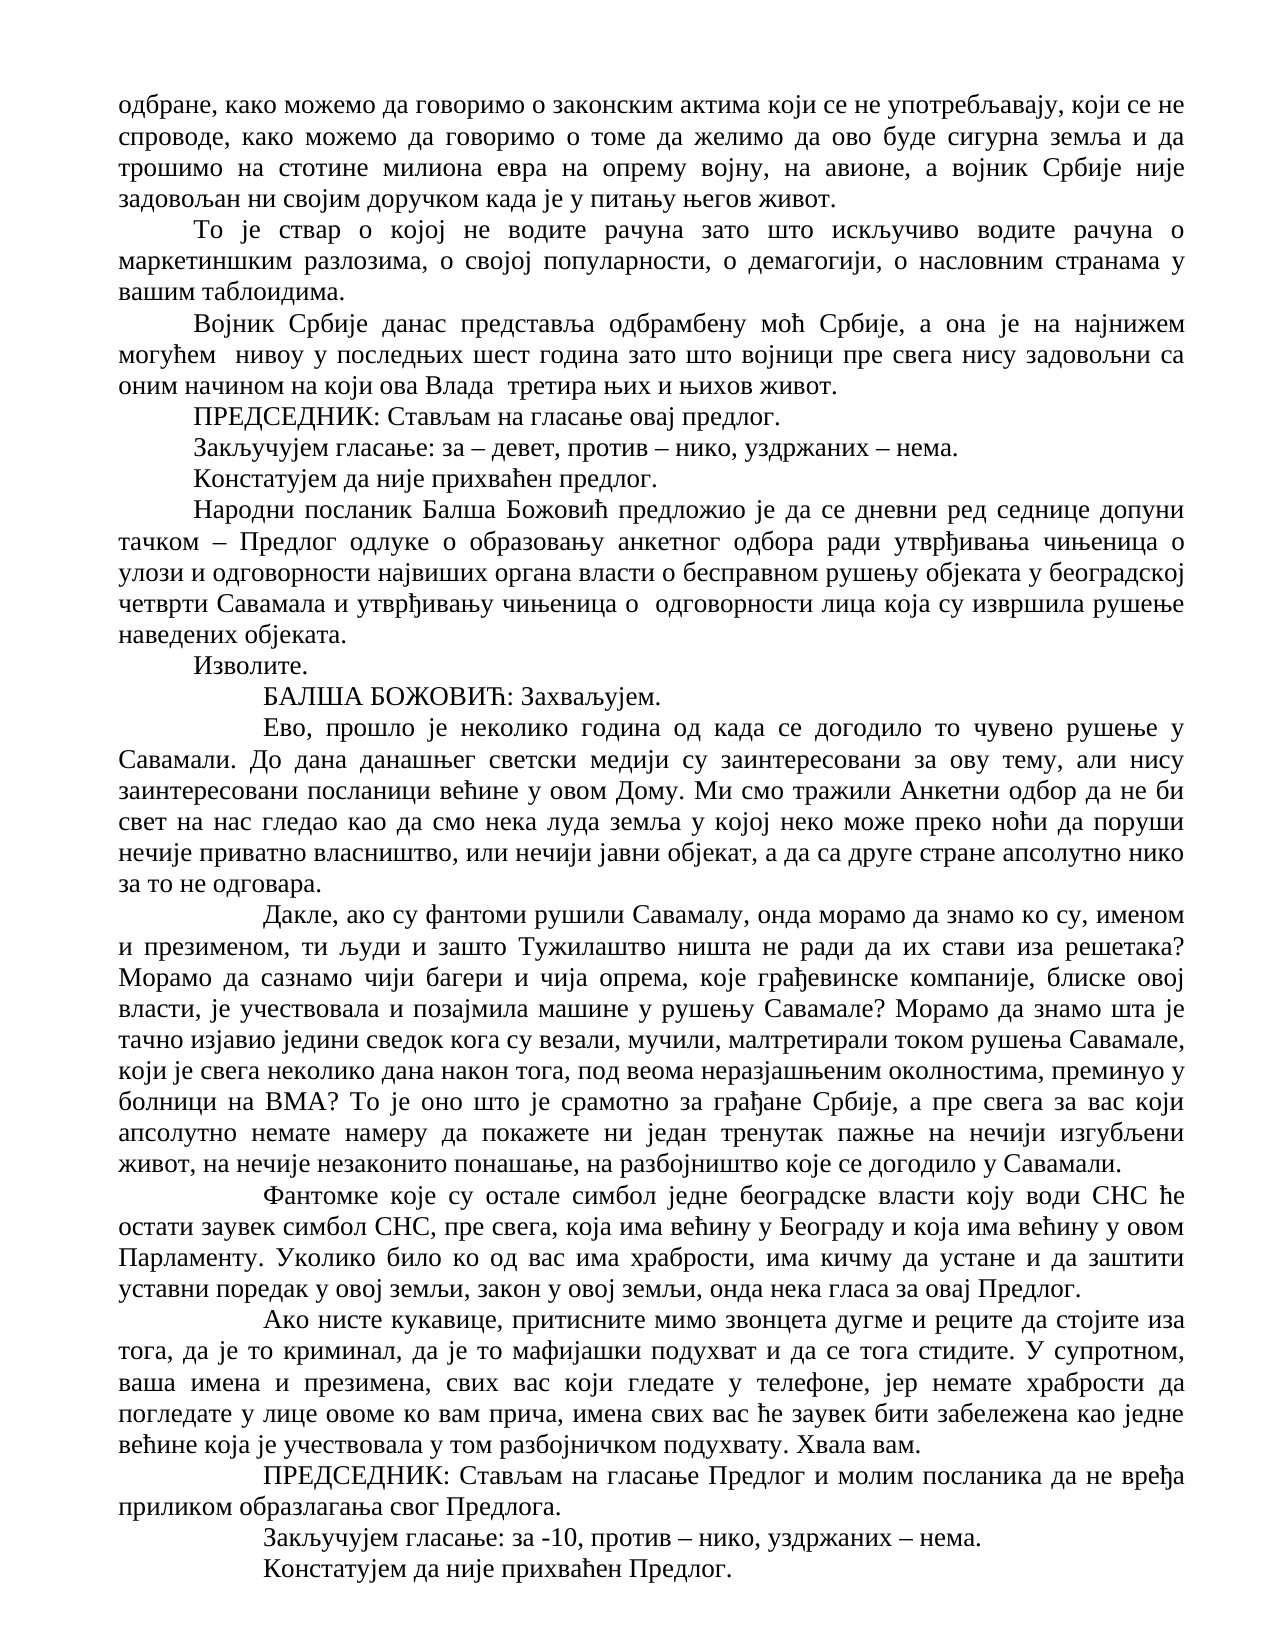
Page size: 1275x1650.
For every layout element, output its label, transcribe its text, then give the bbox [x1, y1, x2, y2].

text Ако нисте кукавице, притисните мимо звонцета дугме и реците да стојите иза тога, да је то криминал, да је то мафијашки подухват и да се тога стидите. У супротном, ваша имена и презимена, свих вас који гледате у телефоне, јер немате храбрости да погледате у лице овоме ко вам прича, имена свих вас ће заувек бити забележена као једне већине која је учествовала у том разбојничком подухвату. Хвала вам. [118, 1303, 1186, 1459]
text Народни посланик Балша Божовић предложио је да се дневни ред седнице допуни тачком – Предлог одлуке о образовању анкетног одбора ради утврђивања чињеница о улози и одговорности највиших органа власти о бесправном рушењу објеката у београдској четврти Савамала и утврђивању чињеница о одговорности лица која су извршила рушење наведених објеката. [118, 493, 1186, 649]
text Закључујем гласање: за – девет, против – нико, уздржаних – нема. [118, 431, 1186, 462]
text ПРЕДСЕДНИК: Стављам на гласање овај предлог. [118, 400, 1186, 431]
text БАЛША БОЖОВИЋ: Захваљујем. [118, 680, 1186, 712]
text Констатујем да није прихваћен предлог. [118, 462, 1186, 493]
text Ево, прошло је неколико година од када се догодило то чувено рушење у Савамали. До дана данашњег светски медији су заинтересовани за ову тему, али нису заинтересовани посланици већине у овом Дому. Ми смо тражили Анкетни одбор да не би свет на нас гледао као да смо нека луда земља у којој неко може преко ноћи да поруши нечије приватно власништво, или нечији јавни објекат, а да са друге стране апсолутно нико за то не одговара. [118, 712, 1186, 898]
text То је ствар о којој не водите рачуна зато што искључиво водите рачуна о маркетиншким разлозима, о својој популарности, о демагогији, о насловним странама у вашим таблоидима. [118, 213, 1186, 307]
text Војник Србије данас представља одбрамбену моћ Србије, а она је на најнижем могућем нивоу у последњих шест година зато што војници пре свега нису задовољни са оним начином на који ова Влада третира њих и њихов живот. [118, 307, 1186, 400]
text Фантомке које су остале симбол једне београдске власти коју води СНС ће остати заувек симбол СНС, пре свега, која има већину у Београду и која има већину у овом Парламенту. Уколико било ко од вас има храбрости, има кичму да устане и да заштити уставни поредак у овој земљи, закон у овој земљи, онда нека гласа за овај Предлог. [118, 1179, 1186, 1303]
text Изволите. [118, 649, 1186, 680]
text Дакле, ако су фантоми рушили Савамалу, онда морамо да знамо ко су, именом и презименом, ти људи и зашто Тужилаштво ништа не ради да их стави иза решетака? Морамо да сазнамо чији багери и чија опрема, које грађевинске компаније, блиске овој власти, је учествовала и позајмила машине у рушењу Савамале? Морамо да знамо шта је тачно изјавио једини сведок кога су везали, мучили, малтретирали током рушења Савамале, који је свега неколико дана након тога, под веома неразјашњеним околностима, преминуо у болници на ВМА? То је оно што је срамотно за грађане Србије, а пре свега за вас који апсолутно немате намеру да покажете ни један тренутак пажње на нечији изгубљени живот, на нечије незаконито понашање, на разбојништво које се догодило у Савамали. [118, 898, 1186, 1179]
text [118, 89, 1186, 213]
text ПРЕДСЕДНИК: Стављам на гласање Предлог и молим посланика да не вређа приликом образлагања свог Предлога. [118, 1459, 1186, 1521]
text Закључујем гласање: за -10, против – нико, уздржаних – нема. [118, 1521, 1186, 1552]
text Констатујем да није прихваћен Предлог. [118, 1552, 1186, 1584]
